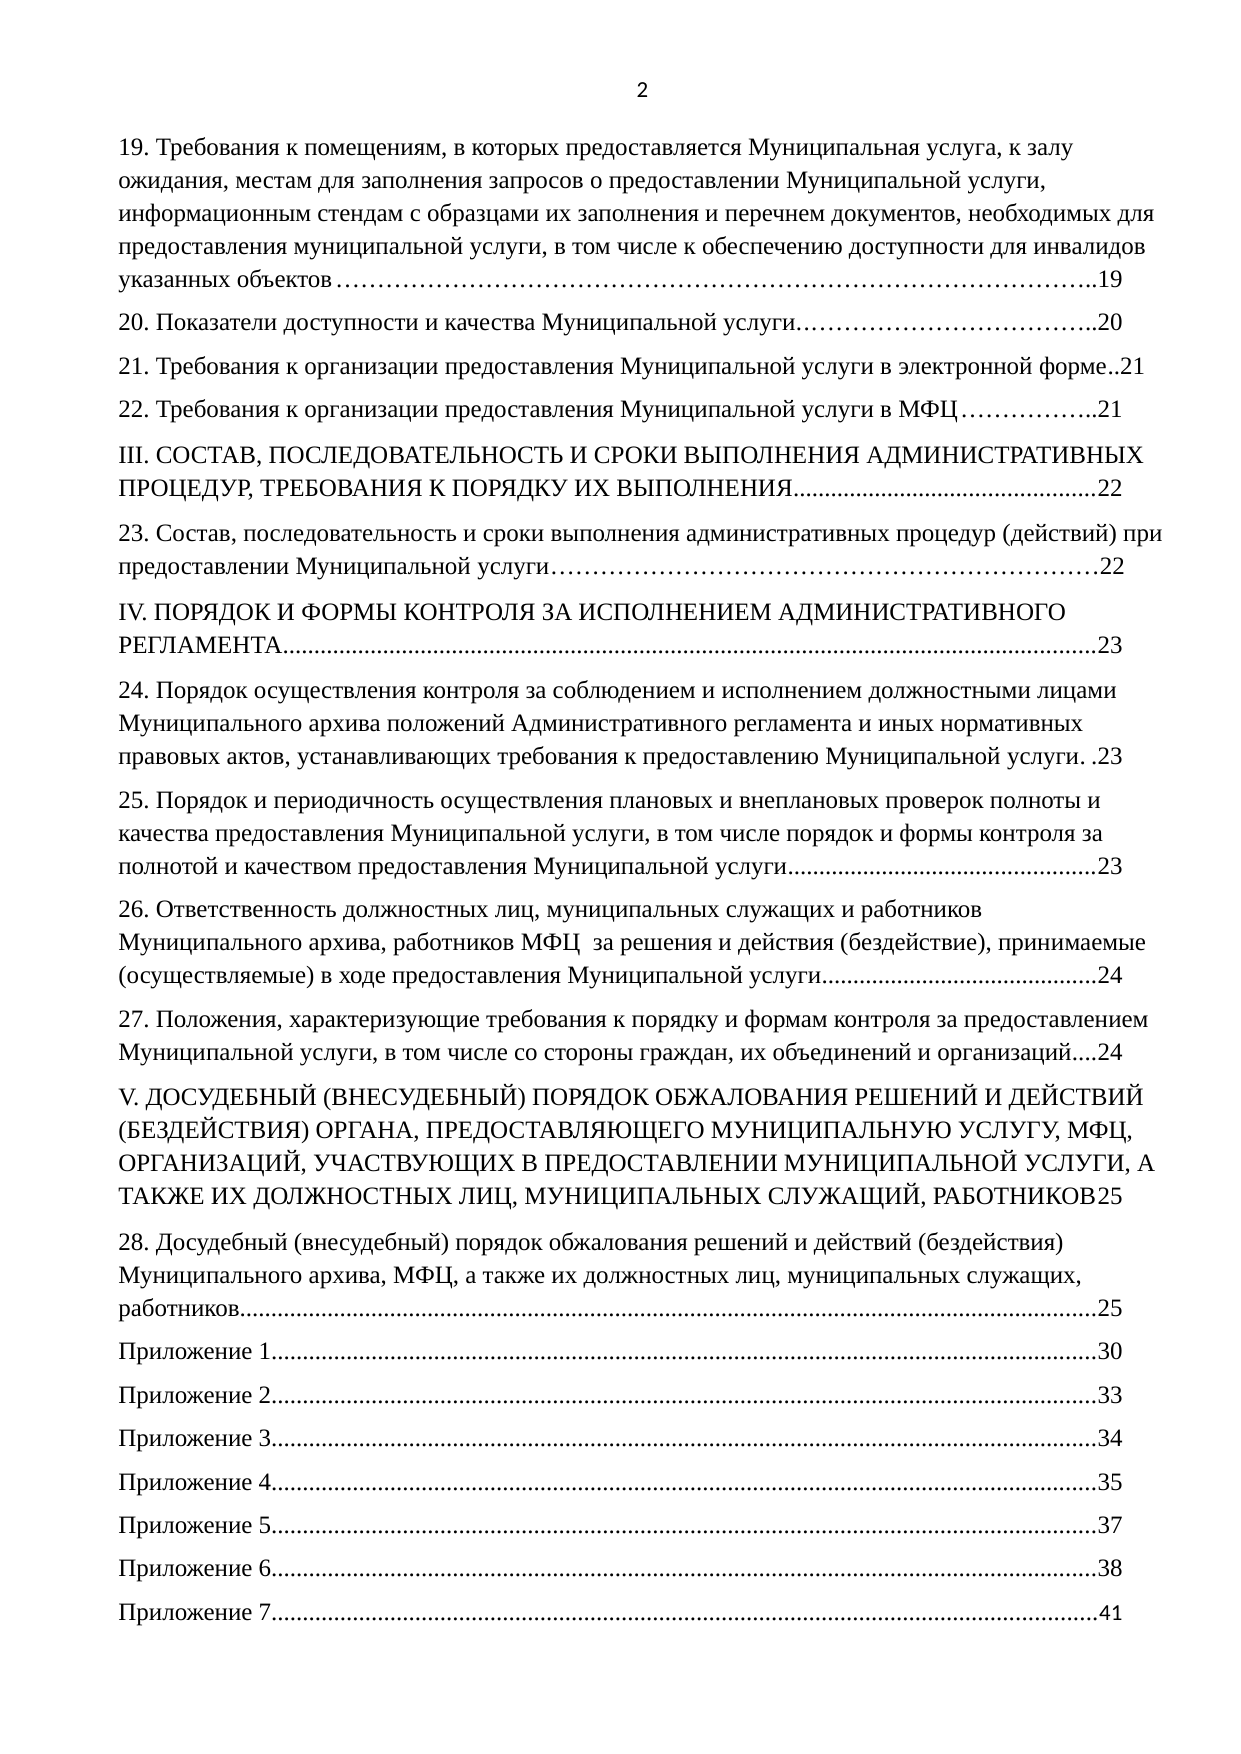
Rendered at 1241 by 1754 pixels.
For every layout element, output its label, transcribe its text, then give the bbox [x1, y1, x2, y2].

text Приложение 4 35 [118, 1467, 1166, 1495]
text 26. Ответственность должностных лиц, муниципальных служащих и работников Муниципального архива, работников МФЦ за решения и действия (бездействие), принимаемые (осуществляемые) в ходе предоставления Муниципальной услуги 24 [118, 894, 1166, 989]
text Приложение 2 33 [118, 1380, 1166, 1408]
text 23. Состав, последовательность и сроки выполнения административных процедур (действий) при предоставлении Муниципальной услуги …………………………………………………………22 [118, 518, 1166, 580]
text Приложение 6 38 [118, 1553, 1166, 1582]
text V. Досудебный (внесудебный) порядок обжалования решений и действий (бездействия) органа, предоставляющего Муниципальную услугу, МФЦ, организаций, участвующих в предоставлении Муниципальной услуги, а также их должностных лиц, муниципальных служащий, работников 25 [118, 1082, 1166, 1210]
text 24. Порядок осуществления контроля за соблюдением и исполнением должностными лицами Муниципального архива положений Административного регламента и иных нормативных правовых актов, устанавливающих требования к предоставлению Муниципальной услуги 23 [118, 675, 1166, 770]
text Приложение 1 30 [118, 1336, 1166, 1365]
text IV. Порядок и формы контроля за исполнением Административного регламента 23 [118, 597, 1166, 658]
text 22. Требования к организации предоставления Муниципальной услуги в МФЦ ……………..21 [118, 394, 1166, 423]
text III. Состав, последовательность и сроки выполнения административных процедур, требования к порядку их выполнения 22 [118, 440, 1166, 501]
text 28. Досудебный (внесудебный) порядок обжалования решений и действий (бездействия) Муниципального архива, МФЦ, а также их должностных лиц, муниципальных служащих, работников 25 [118, 1227, 1166, 1322]
text Приложение 5 37 [118, 1510, 1166, 1539]
text 25. Порядок и периодичность осуществления плановых и внеплановых проверок полноты и качества предоставления Муниципальной услуги, в том числе порядок и формы контроля за полнотой и качеством предоставления Муниципальной услуги 23 [118, 785, 1166, 879]
text Приложение 3 34 [118, 1423, 1166, 1452]
text 20. Показатели доступности и качества Муниципальной услуги ……………………………..20 [118, 307, 1166, 336]
text 19. Требования к помещениям, в которых предоставляется Муниципальная услуга, к залу ожидания, местам для заполнения запросов о предоставлении Муниципальной услуги, информационным стендам с образцами их заполнения и перечнем документов, необходимых для предоставления муниципальной услуги, в том числе к обеспечению доступности для инвалидов указанных объектов ………………………………………………………………………………..19 [118, 132, 1166, 293]
text 27. Положения, характеризующие требования к порядку и формам контроля за предоставлением Муниципальной услуги, в том числе со стороны граждан, их объединений и организаций 24 [118, 1004, 1166, 1066]
text 21. Требования к организации предоставления Муниципальной услуги в электронной форме ..21 [118, 351, 1166, 379]
text Приложение 7 41 [118, 1597, 1166, 1626]
